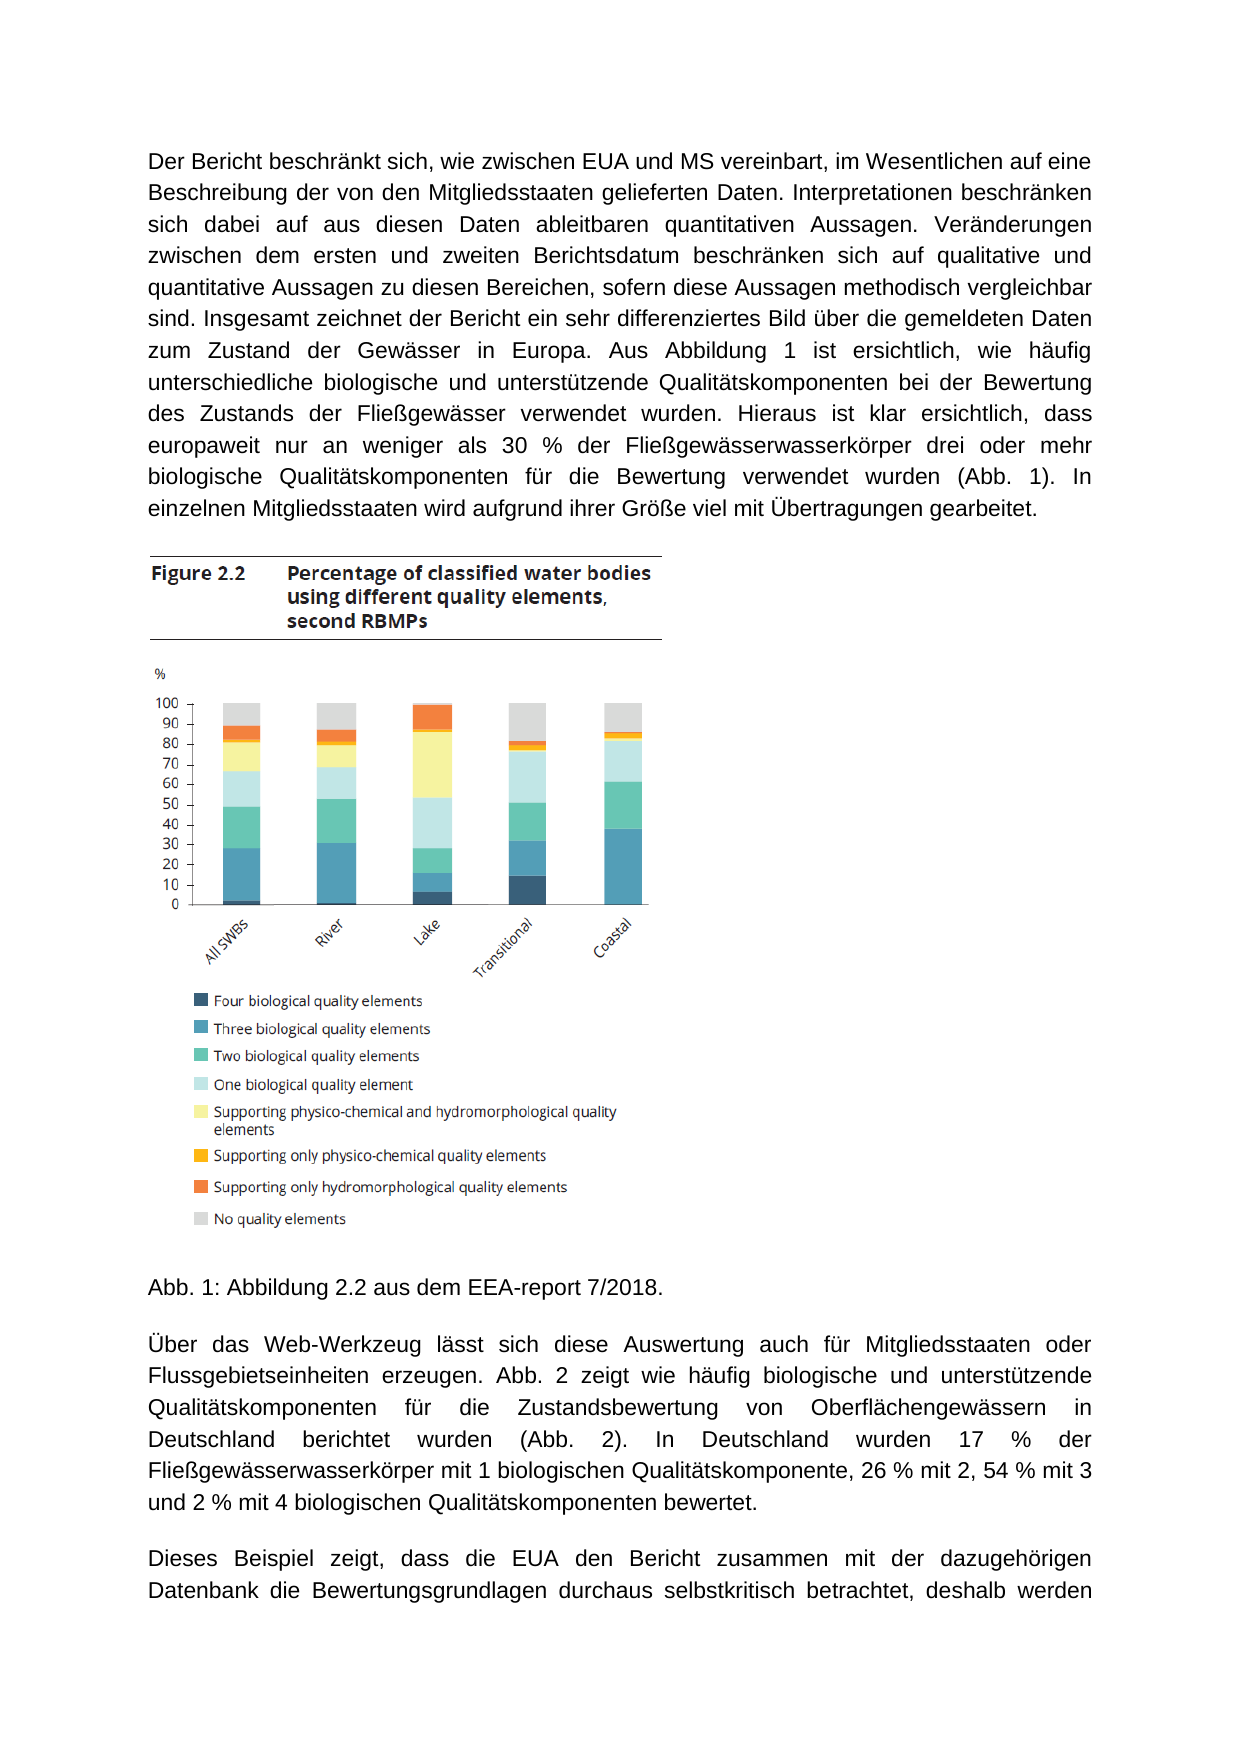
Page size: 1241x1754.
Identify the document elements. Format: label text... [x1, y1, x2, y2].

text Der Bericht beschränkt sich, wie zwischen EUA und MS vereinbart, im Wesentlichen auf eine Beschreibung der von den Mitgliedsstaaten gelieferten Daten. Interpretationen beschränken sich dabei auf aus diesen Daten ableitbaren quantitativen Aussagen. Veränderungen zwischen dem ersten und zweiten Berichtsdatum beschränken sich auf qualitative und quantitative Aussagen zu diesen Bereichen, sofern diese Aussagen methodisch vergleichbar sind. Insgesamt zeichnet der Bericht ein sehr differenziertes Bild über die gemeldeten Daten zum Zustand der Gewässer in Europa. Aus Abbildung 1 ist ersichtlich, wie häufig unterschiedliche biologische und unterstützende Qualitätskomponenten bei der Bewertung des Zustands der Fließgewässer verwendet wurden. Hieraus ist klar ersichtlich, dass europaweit nur an weniger als 30 % der Fließgewässerwasserkörper drei oder mehr biologische Qualitätskomponenten für die Bewertung verwendet wurden (Abb. 1). In einzelnen Mitgliedsstaaten wird aufgrund ihrer Größe viel mit Übertragungen gearbeitet. [148, 148, 1093, 521]
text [148, 1545, 1093, 1603]
text Über das Web-Werkzeug lässt sich diese Auswertung auch für Mitgliedsstaaten oder Flussgebietseinheiten erzeugen. Abb. 2 zeigt wie häufig biologische und unterstützende Qualitätskomponenten für die Zustandsbewertung von Oberflächengewässern in Deutschland berichtet wurden (Abb. 2). In Deutschland wurden 17 % der Fließgewässerwasserkörper mit 1 biologischen Qualitätskomponente, 26 % mit 2, 54 % mit 3 und 2 % mit 4 biologischen Qualitätskomponenten bewertet. [148, 1331, 1093, 1515]
text Abb. 1: Abbildung 2.2 aus dem EEA-report 7/2018. [148, 1274, 1093, 1301]
